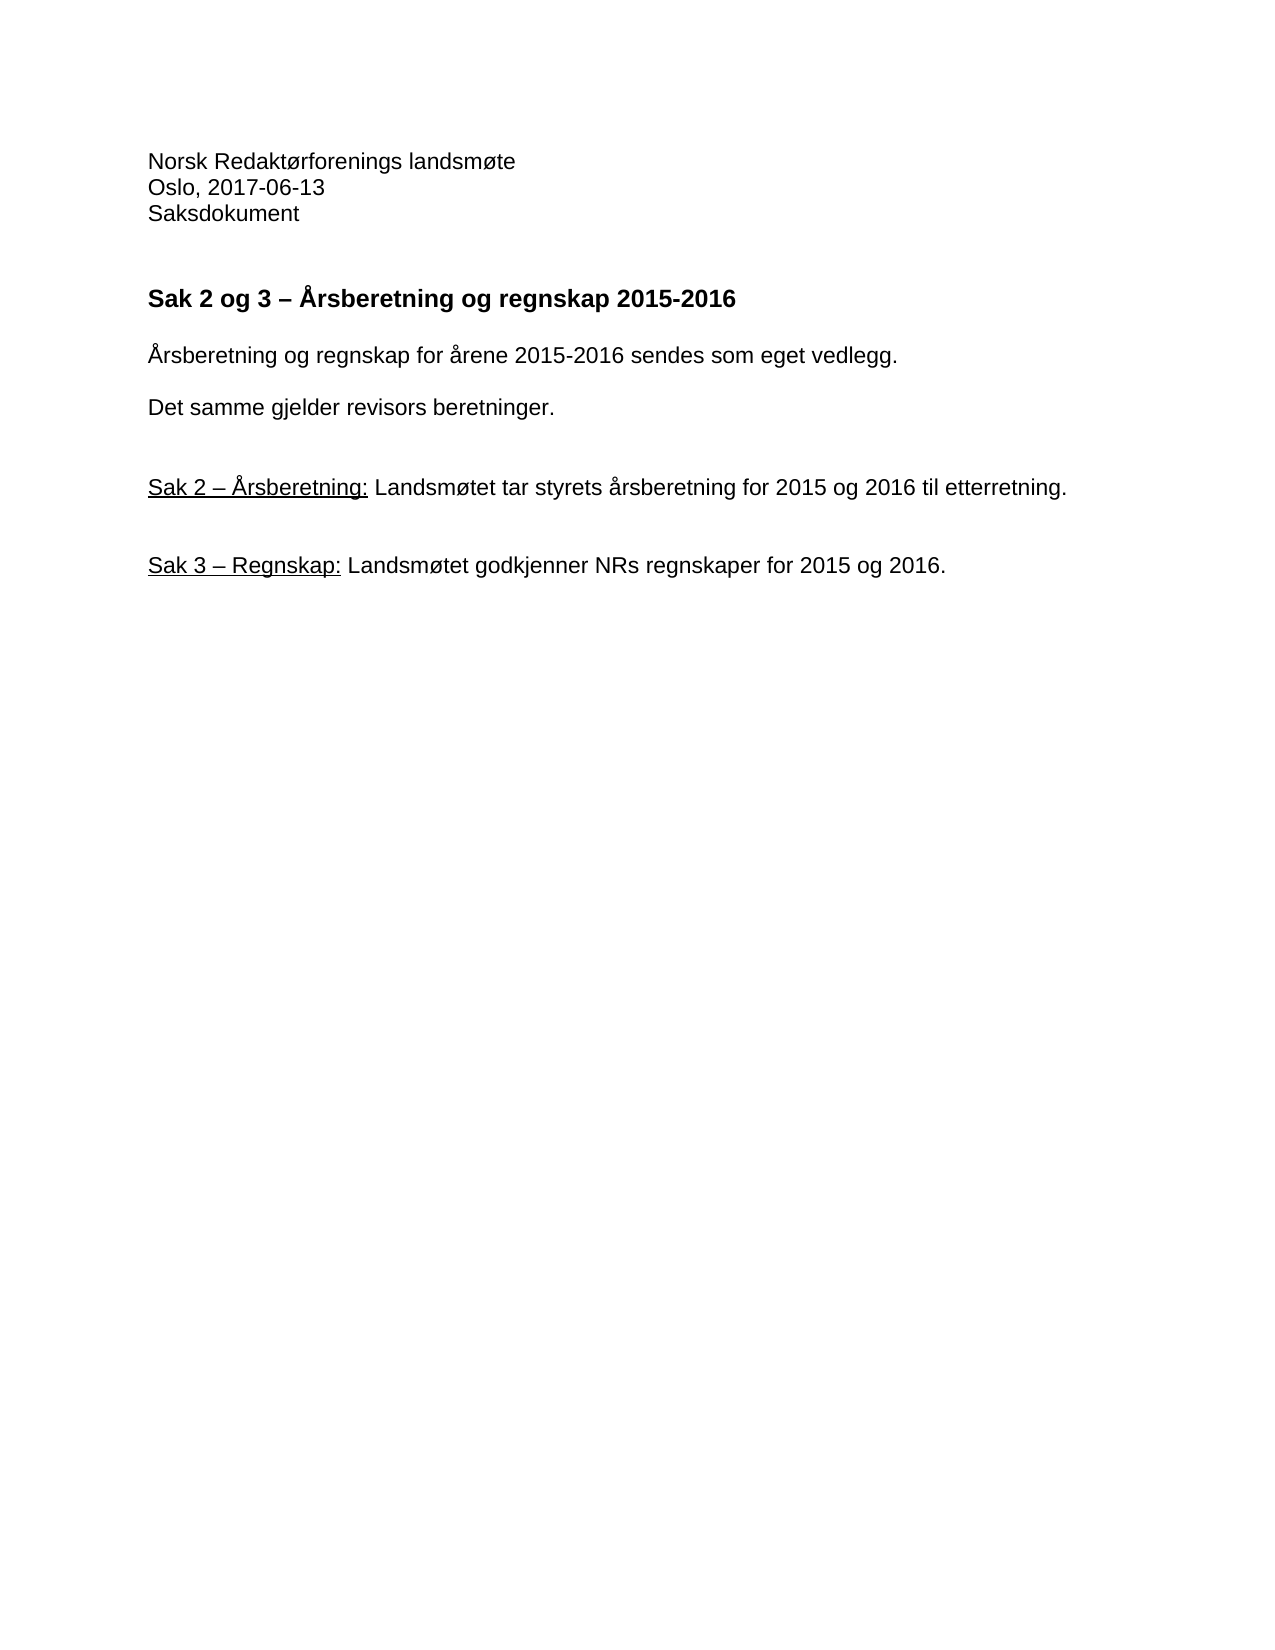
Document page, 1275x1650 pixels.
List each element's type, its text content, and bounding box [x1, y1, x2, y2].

text Årsberetning og regnskap for årene 2015-2016 sendes som eget vedlegg. [148, 342, 1127, 368]
text Saksdokument [148, 200, 1127, 227]
text Sak 2 og 3 – Årsberetning og regnskap 2015-2016 [148, 284, 1127, 313]
text Sak 3 – Regnskap: Landsmøtet godkjenner NRs regnskaper for 2015 og 2016. [148, 552, 1127, 579]
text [148, 148, 1127, 174]
text Sak 2 – Årsberetning: Landsmøtet tar styrets årsberetning for 2015 og 2016 til etterretning. [148, 473, 1127, 500]
text Det samme gjelder revisors beretninger. [148, 394, 1127, 421]
text Oslo, 2017-06-13 [148, 174, 1127, 200]
